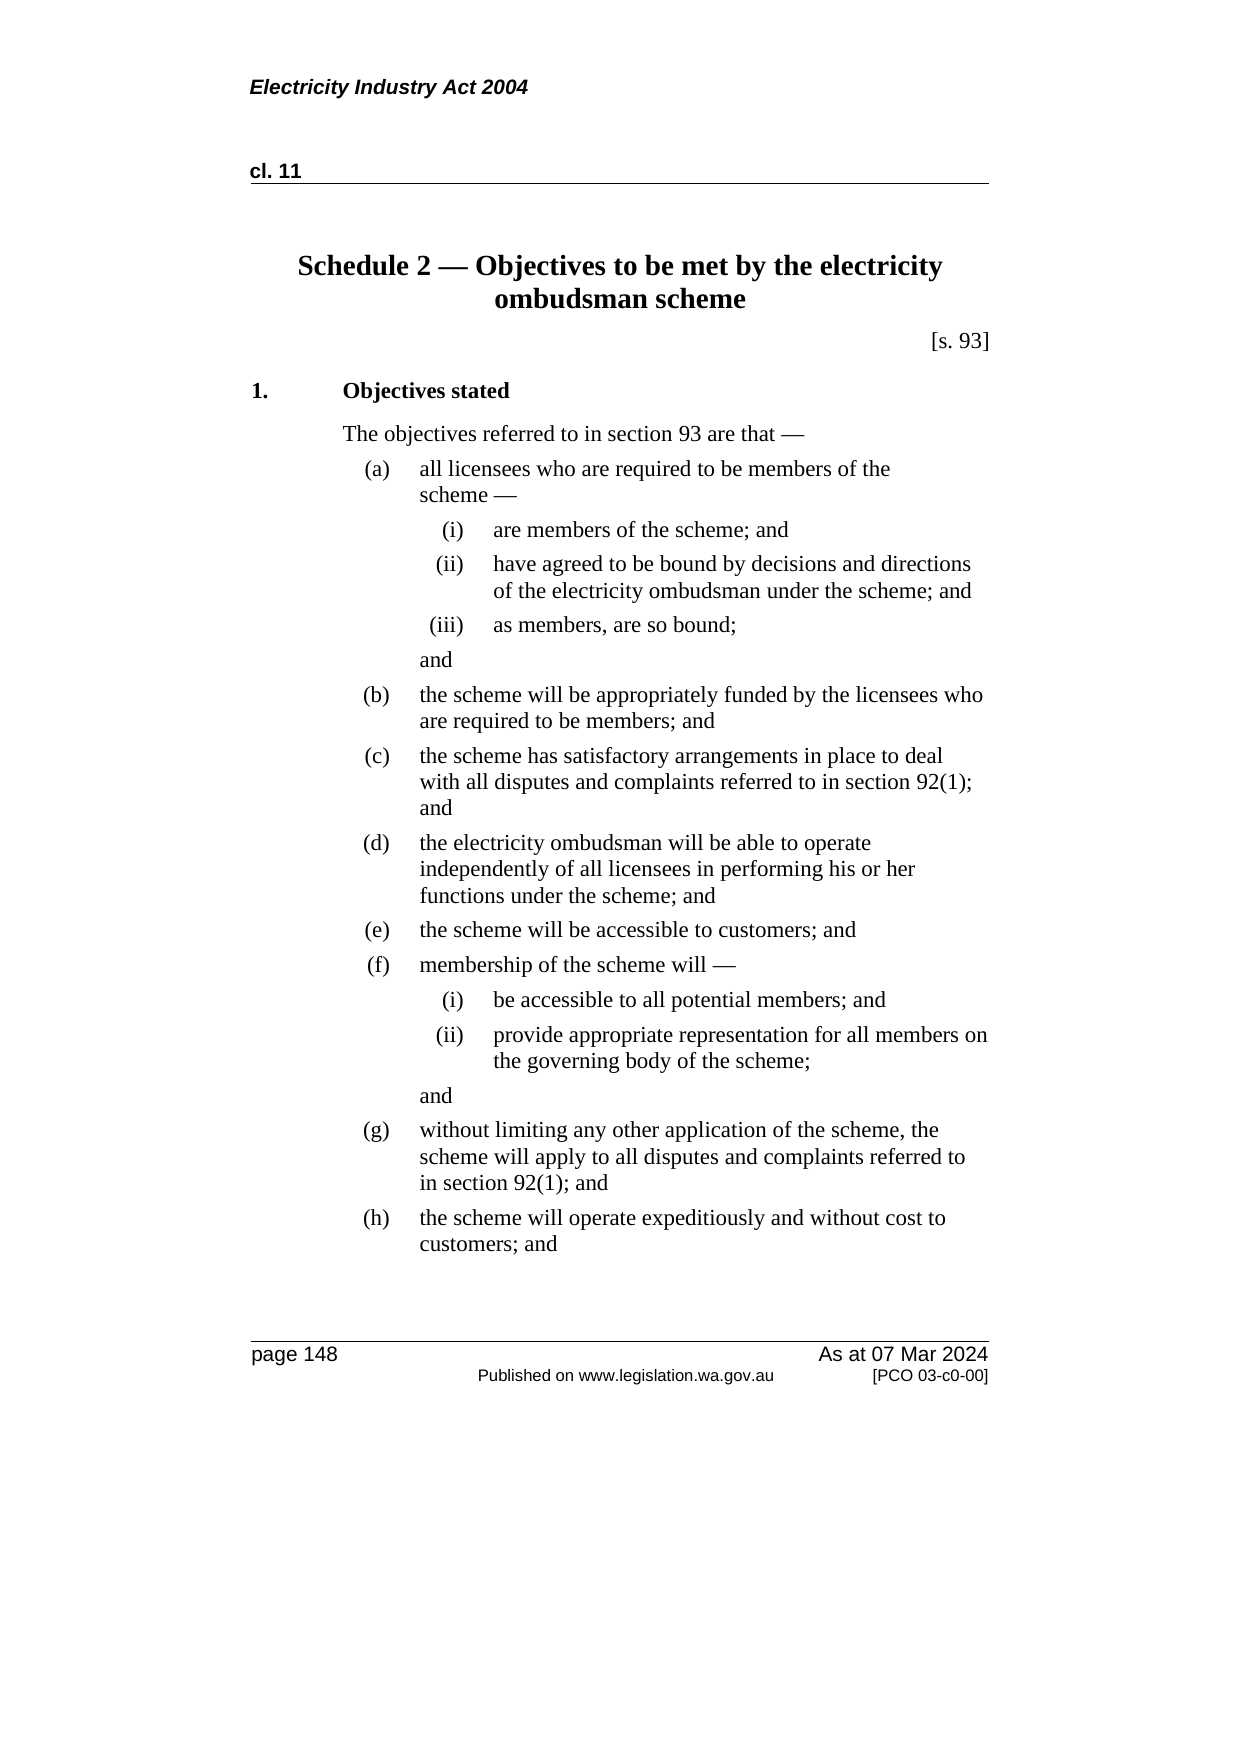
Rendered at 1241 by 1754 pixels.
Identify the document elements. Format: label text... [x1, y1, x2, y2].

text and [251, 646, 989, 672]
text (ii) provide appropriate representation for all members on the governing body of the scheme; [251, 1021, 989, 1073]
subtitle Schedule 2 — Objectives to be met by the electricity ombudsman scheme [251, 248, 989, 315]
text [s. 93] [251, 328, 989, 354]
text (d) the electricity ombudsman will be able to operate independently of all licensees in performing his or her functions under the scheme; and [251, 829, 989, 908]
text (a) all licensees who are required to be members of the scheme — [251, 454, 989, 507]
text (c) the scheme has satisfactory arrangements in place to deal with all disputes and complaints referred to in section 92(1); and [251, 742, 989, 821]
text and [251, 1082, 989, 1108]
text The objectives referred to in section 93 are that — [251, 420, 989, 446]
subtitle 1. Objectives stated [251, 377, 989, 403]
text (i) be accessible to all potential members; and [251, 986, 989, 1012]
text (iii) as members, are so bound; [251, 611, 989, 638]
text (ii) have agreed to be bound by decisions and directions of the electricity ombudsman under the scheme; and [251, 550, 989, 603]
text (f) membership of the scheme will — [251, 951, 989, 978]
text (h) the scheme will operate expeditiously and without cost to customers; and [251, 1204, 989, 1256]
text (i) are members of the scheme; and [251, 516, 989, 542]
text (b) the scheme will be appropriately funded by the licensees who are required to be members; and [251, 681, 989, 733]
text (e) the scheme will be accessible to customers; and [251, 917, 989, 943]
text (g) without limiting any other application of the scheme, the scheme will apply to all disputes and complaints referred to in section 92(1); and [251, 1116, 989, 1195]
